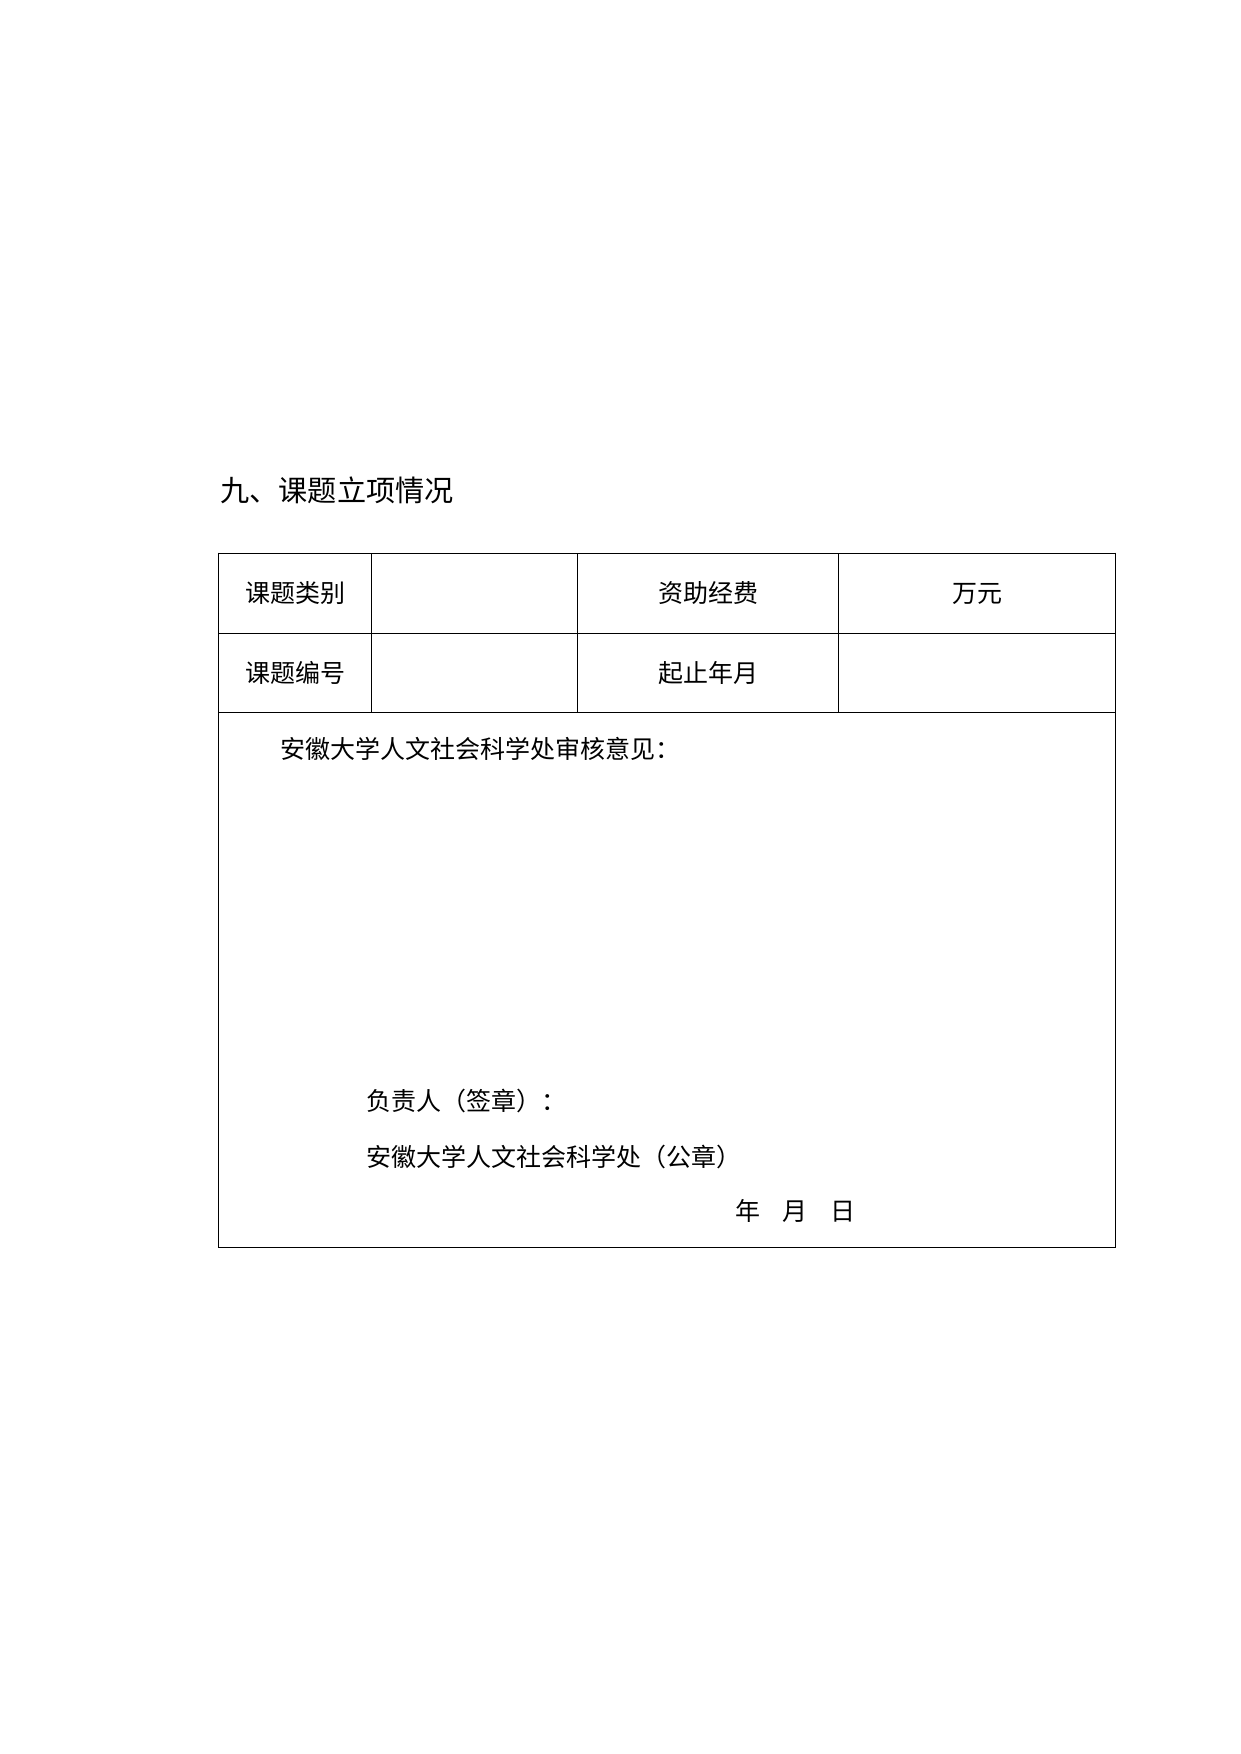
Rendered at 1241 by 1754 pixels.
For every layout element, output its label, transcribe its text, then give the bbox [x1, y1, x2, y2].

table_cell 课题编号 [219, 634, 371, 712]
table_header [372, 554, 577, 632]
table_cell [839, 634, 1115, 712]
table_header 课题类别 [219, 554, 371, 632]
table_cell [372, 634, 577, 712]
table_cell 起止年月 [578, 634, 838, 712]
table_header 资助经费 [578, 554, 838, 632]
table_cell 安徽大学人文社会科学处审核意见： 负责人（签章）： 安徽大学人文社会科学处（公章） 年 月 日 [219, 713, 1115, 1247]
text 九、课题立项情况 [176, 456, 1240, 521]
table_header 万元 [839, 554, 1115, 632]
